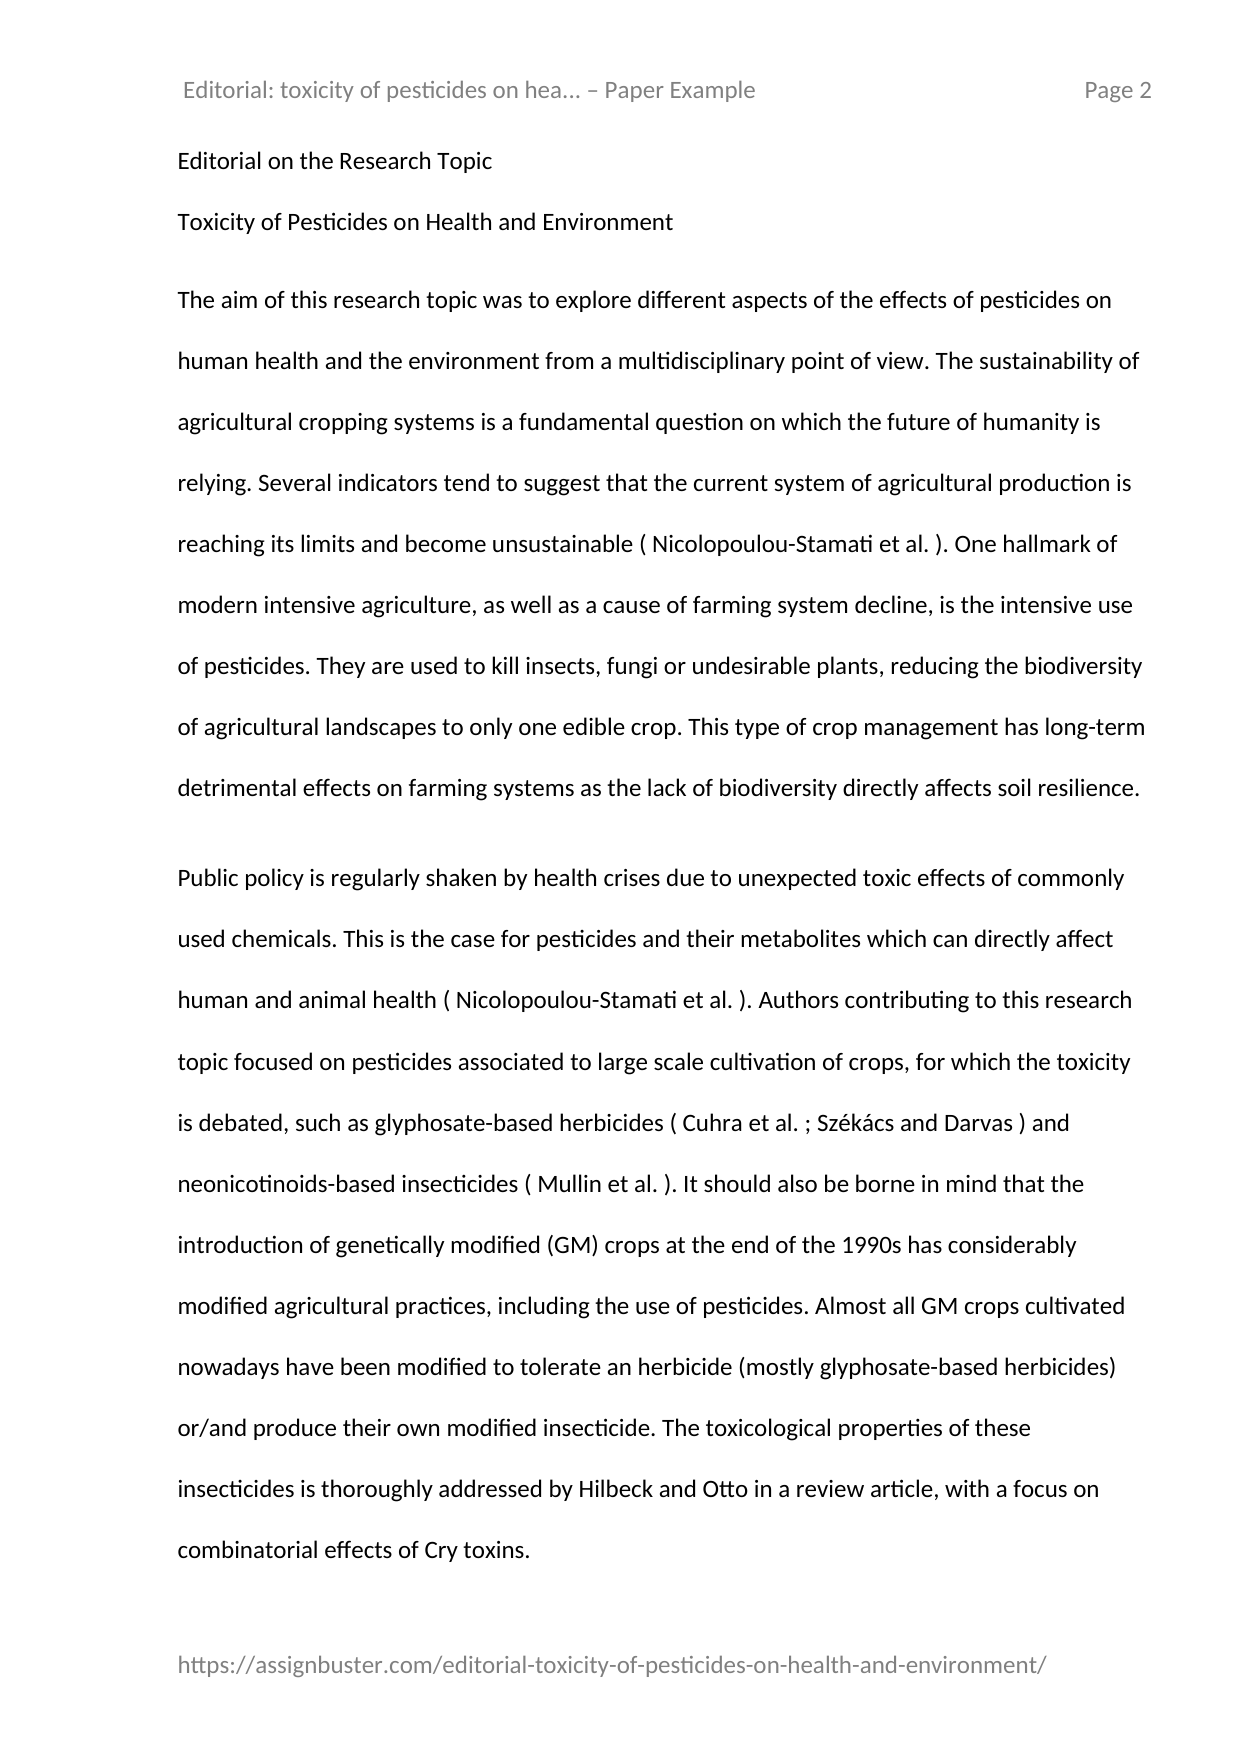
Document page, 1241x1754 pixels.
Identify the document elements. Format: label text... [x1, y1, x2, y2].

text Public policy is regularly shaken by health crises due to unexpected toxic effects of commonly used chemicals. This is the case for pesticides and their metabolites which can directly affect human and animal health ( Nicolopoulou-Stamati et al. ). Authors contributing to this research topic focused on pesticides associated to large scale cultivation of crops, for which the toxicity is debated, such as glyphosate-based herbicides ( Cuhra et al. ; Székács and Darvas ) and neonicotinoids-based insecticides ( Mullin et al. ). It should also be borne in mind that the introduction of genetically modified (GM) crops at the end of the 1990s has considerably modified agricultural practices, including the use of pesticides. Almost all GM crops cultivated nowadays have been modified to tolerate an herbicide (mostly glyphosate-based herbicides) or/and produce their own modified insecticide. The toxicological properties of these insecticides is thoroughly addressed by Hilbeck and Otto in a review article, with a focus on combinatorial effects of Cry toxins. [177, 863, 1152, 1564]
text Editorial on the Research Topic Toxicity of Pesticides on Health and Environment [177, 145, 1152, 237]
text The aim of this research topic was to explore different aspects of the effects of pesticides on human health and the environment from a multidisciplinary point of view. The sustainability of agricultural cropping systems is a fundamental question on which the future of humanity is relying. Several indicators tend to suggest that the current system of agricultural production is reaching its limits and become unsustainable ( Nicolopoulou-Stamati et al. ). One hallmark of modern intensive agriculture, as well as a cause of farming system decline, is the intensive use of pesticides. They are used to kill insects, fungi or undesirable plants, reducing the biodiversity of agricultural landscapes to only one edible crop. This type of crop management has long-term detrimental effects on farming systems as the lack of biodiversity directly affects soil resilience. [177, 284, 1152, 803]
